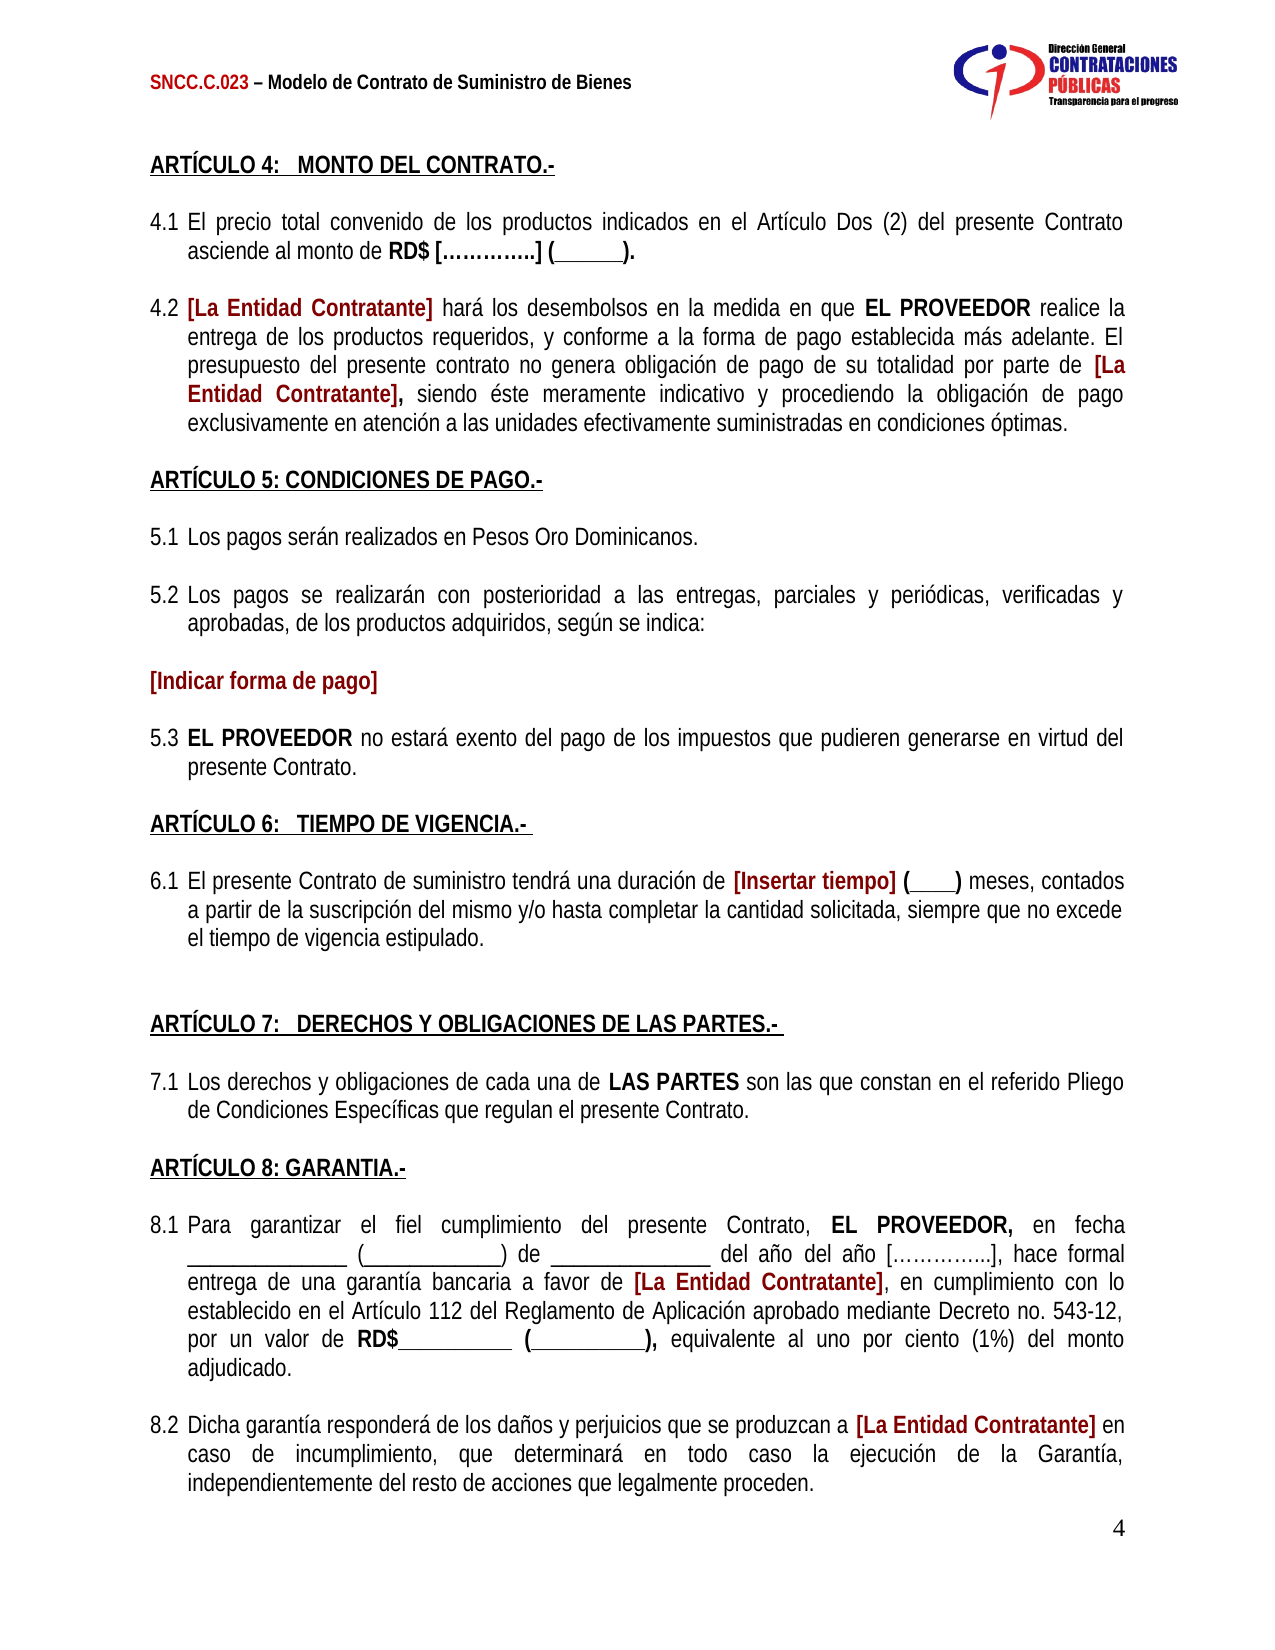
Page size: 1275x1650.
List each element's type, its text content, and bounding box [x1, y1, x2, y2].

list EL PROVEEDOR no estará exento del pago de los impuestos que pudieren generarse en virtud del presente Contrato. [150, 723, 1125, 780]
list Los derechos y obligaciones de cada una de LAS PARTES son las que constan en el referido Pliego de Condiciones Específicas que regulan el presente Contrato. [150, 1067, 1125, 1124]
list El presente Contrato de suministro tendrá una duración de [Insertar tiempo] (____) meses, contados a partir de la suscripción del mismo y/o hasta completar la cantidad solicitada, siempre que no excede el tiempo de vigencia estipulado. [150, 866, 1125, 952]
list [La Entidad Contratante] hará los desembolsos en la medida en que EL PROVEEDOR realice la entrega de los productos requeridos, y conforme a la forma de pago establecida más adelante. El presupuesto del presente contrato no genera obligación de pago de su totalidad por parte de [La Entidad Contratante], siendo éste meramente indicativo y procediendo la obligación de pago exclusivamente en atención a las unidades efectivamente suministradas en condiciones óptimas. [150, 293, 1125, 436]
list El precio total convenido de los productos indicados en el Artículo Dos (2) del presente Contrato asciende al monto de RD$ […………..] (______). [150, 207, 1125, 264]
list Dicha garantía responderá de los daños y perjuicios que se produzcan a [La Entidad Contratante] en caso de incumplimiento, que determinará en todo caso la ejecución de la Garantía, independientemente del resto de acciones que legalmente proceden. [150, 1410, 1125, 1496]
list Los pagos se realizarán con posterioridad a las entregas, parciales y periódicas, verificadas y aprobadas, de los productos adquiridos, según se indica: [150, 580, 1125, 637]
text [Indicar forma de pago] [150, 666, 1125, 694]
text ARTÍCULO 7: DERECHOS Y OBLIGACIONES DE LAS PARTES.- [150, 1009, 1125, 1038]
text ARTÍCULO 6: TIEMPO DE VIGENCIA.- [150, 809, 1125, 837]
text ARTÍCULO 4: MONTO DEL CONTRATO.- [150, 150, 1125, 179]
list Para garantizar el fiel cumplimiento del presente Contrato, EL PROVEEDOR, en fecha ______________ (____________) de ______________ del año del año […………...], hace formal entrega de una garantía bancaria a favor de [La Entidad Contratante], en cumplimiento con lo establecido en el Artículo 112 del Reglamento de Aplicación aprobado mediante Decreto no. 543-12, por un valor de RD$__________ (__________), equivalente al uno por ciento (1%) del monto adjudicado. [150, 1210, 1125, 1382]
text ARTÍCULO 8: GARANTIA.- [150, 1153, 1125, 1181]
text ARTÍCULO 5: CONDICIONES DE PAGO.- [150, 465, 1125, 494]
list Los pagos serán realizados en Pesos Oro Dominicanos. [150, 522, 1125, 551]
picture [953, 44, 1178, 120]
